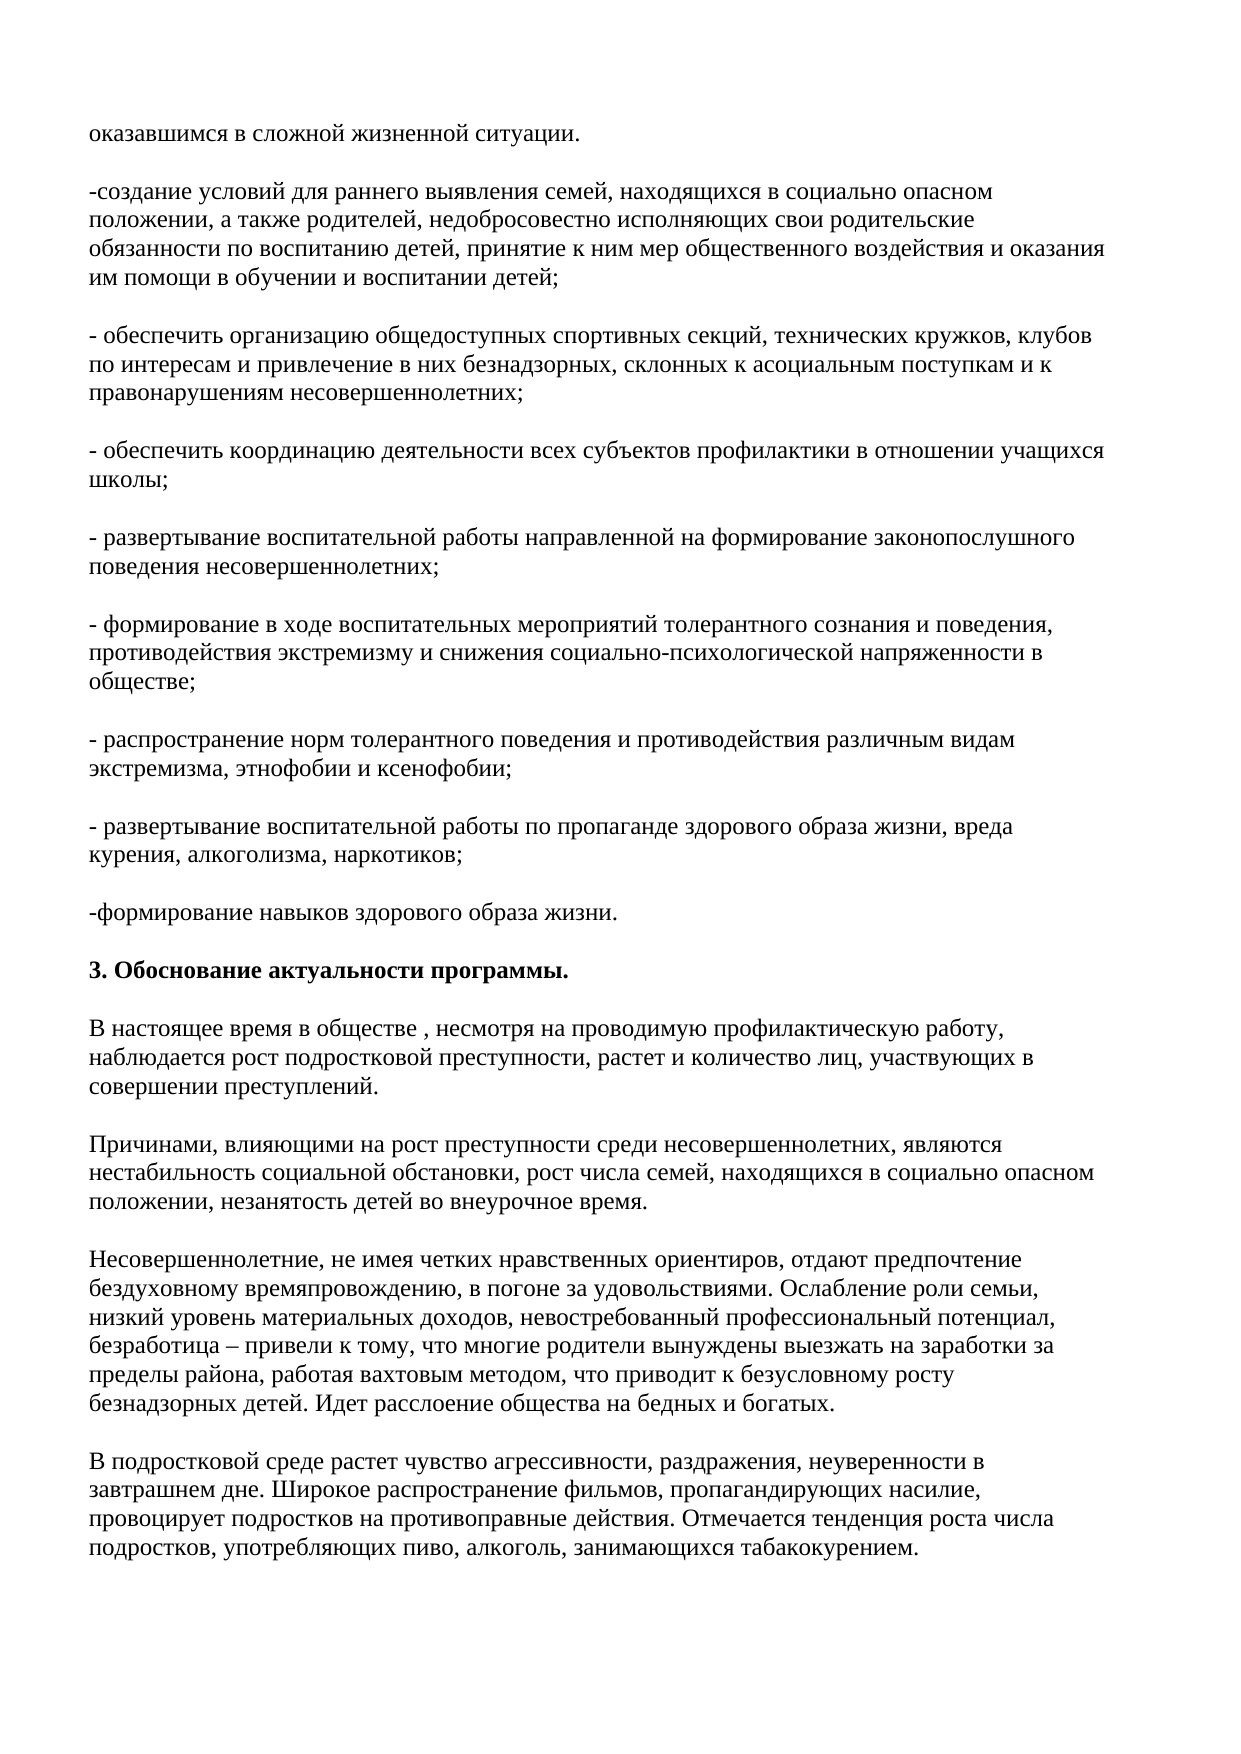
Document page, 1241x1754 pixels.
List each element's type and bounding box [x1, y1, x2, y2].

table_header [89, 89, 1063, 1590]
